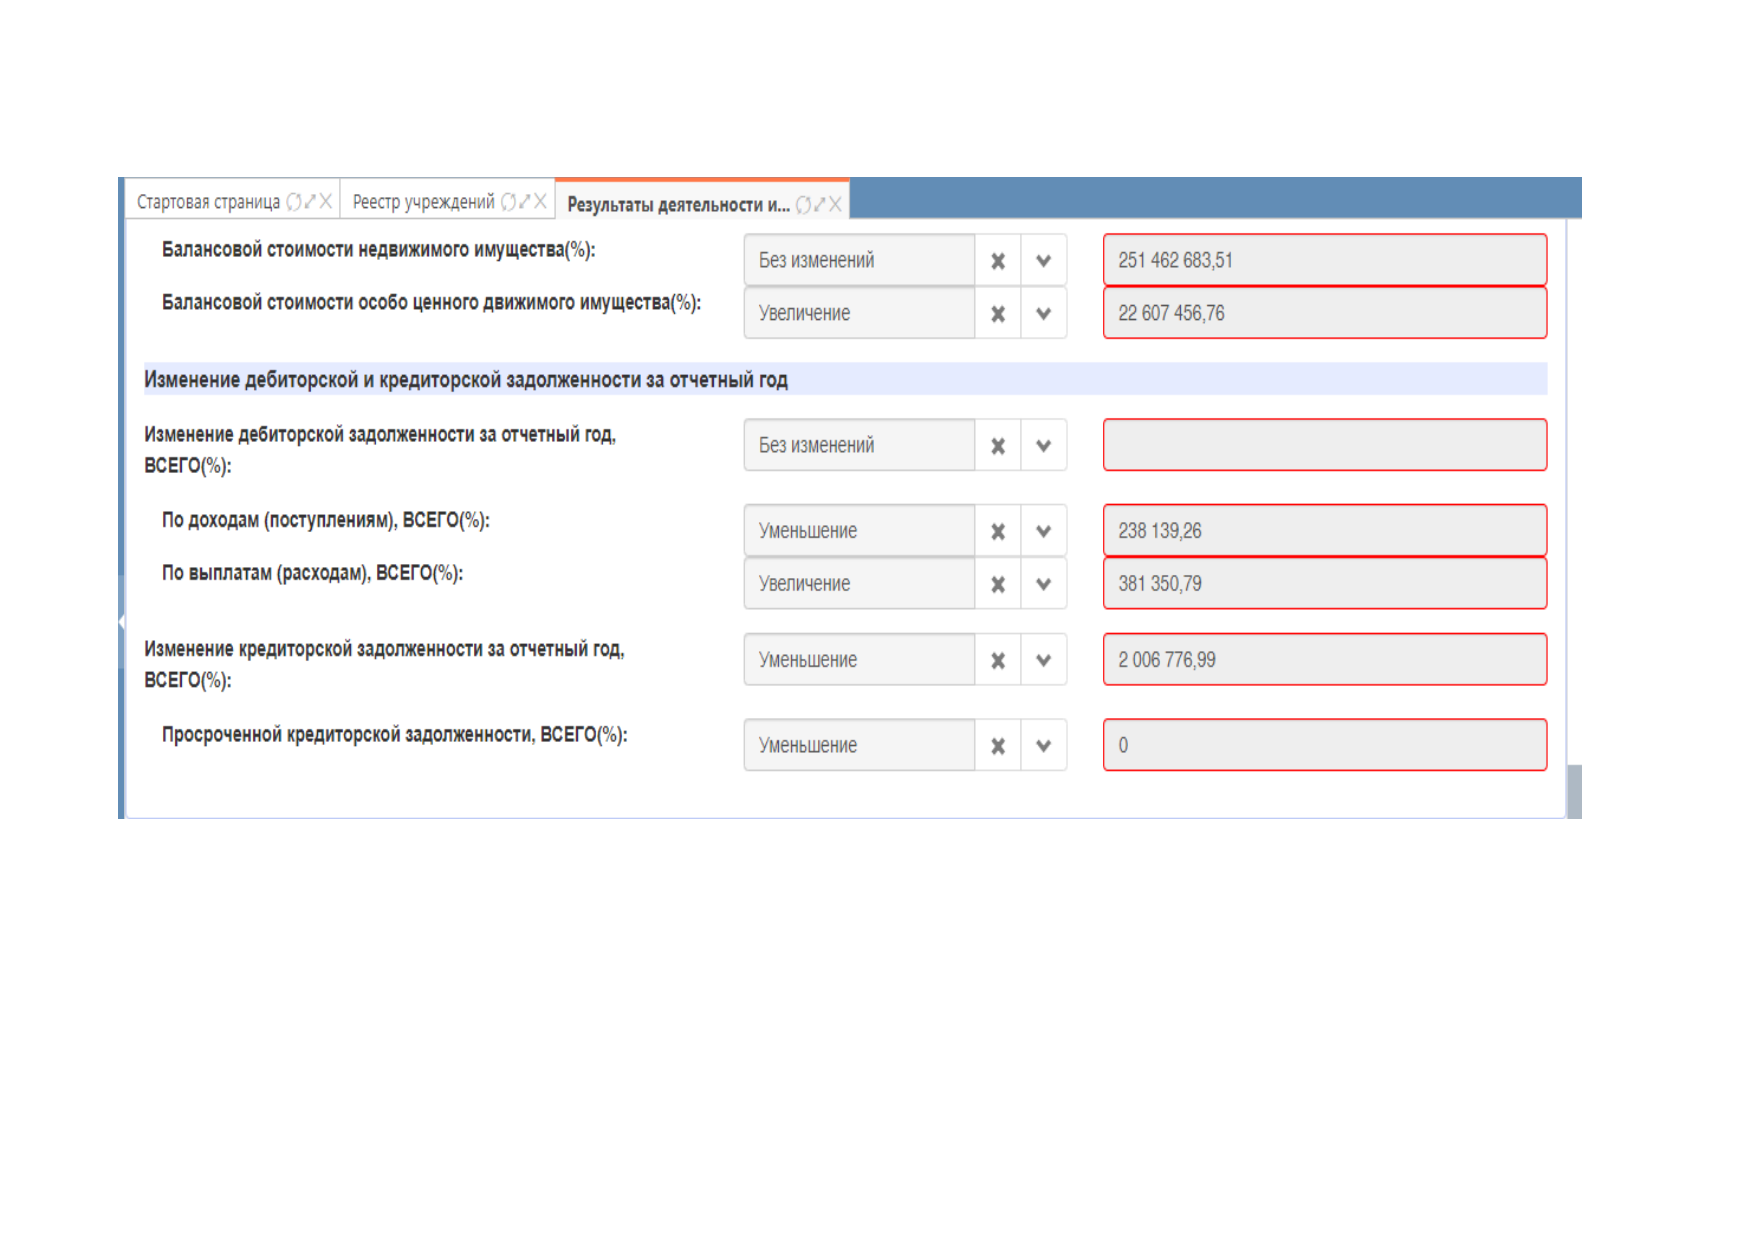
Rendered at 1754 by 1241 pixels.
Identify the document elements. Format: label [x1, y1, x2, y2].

picture [118, 177, 1582, 819]
